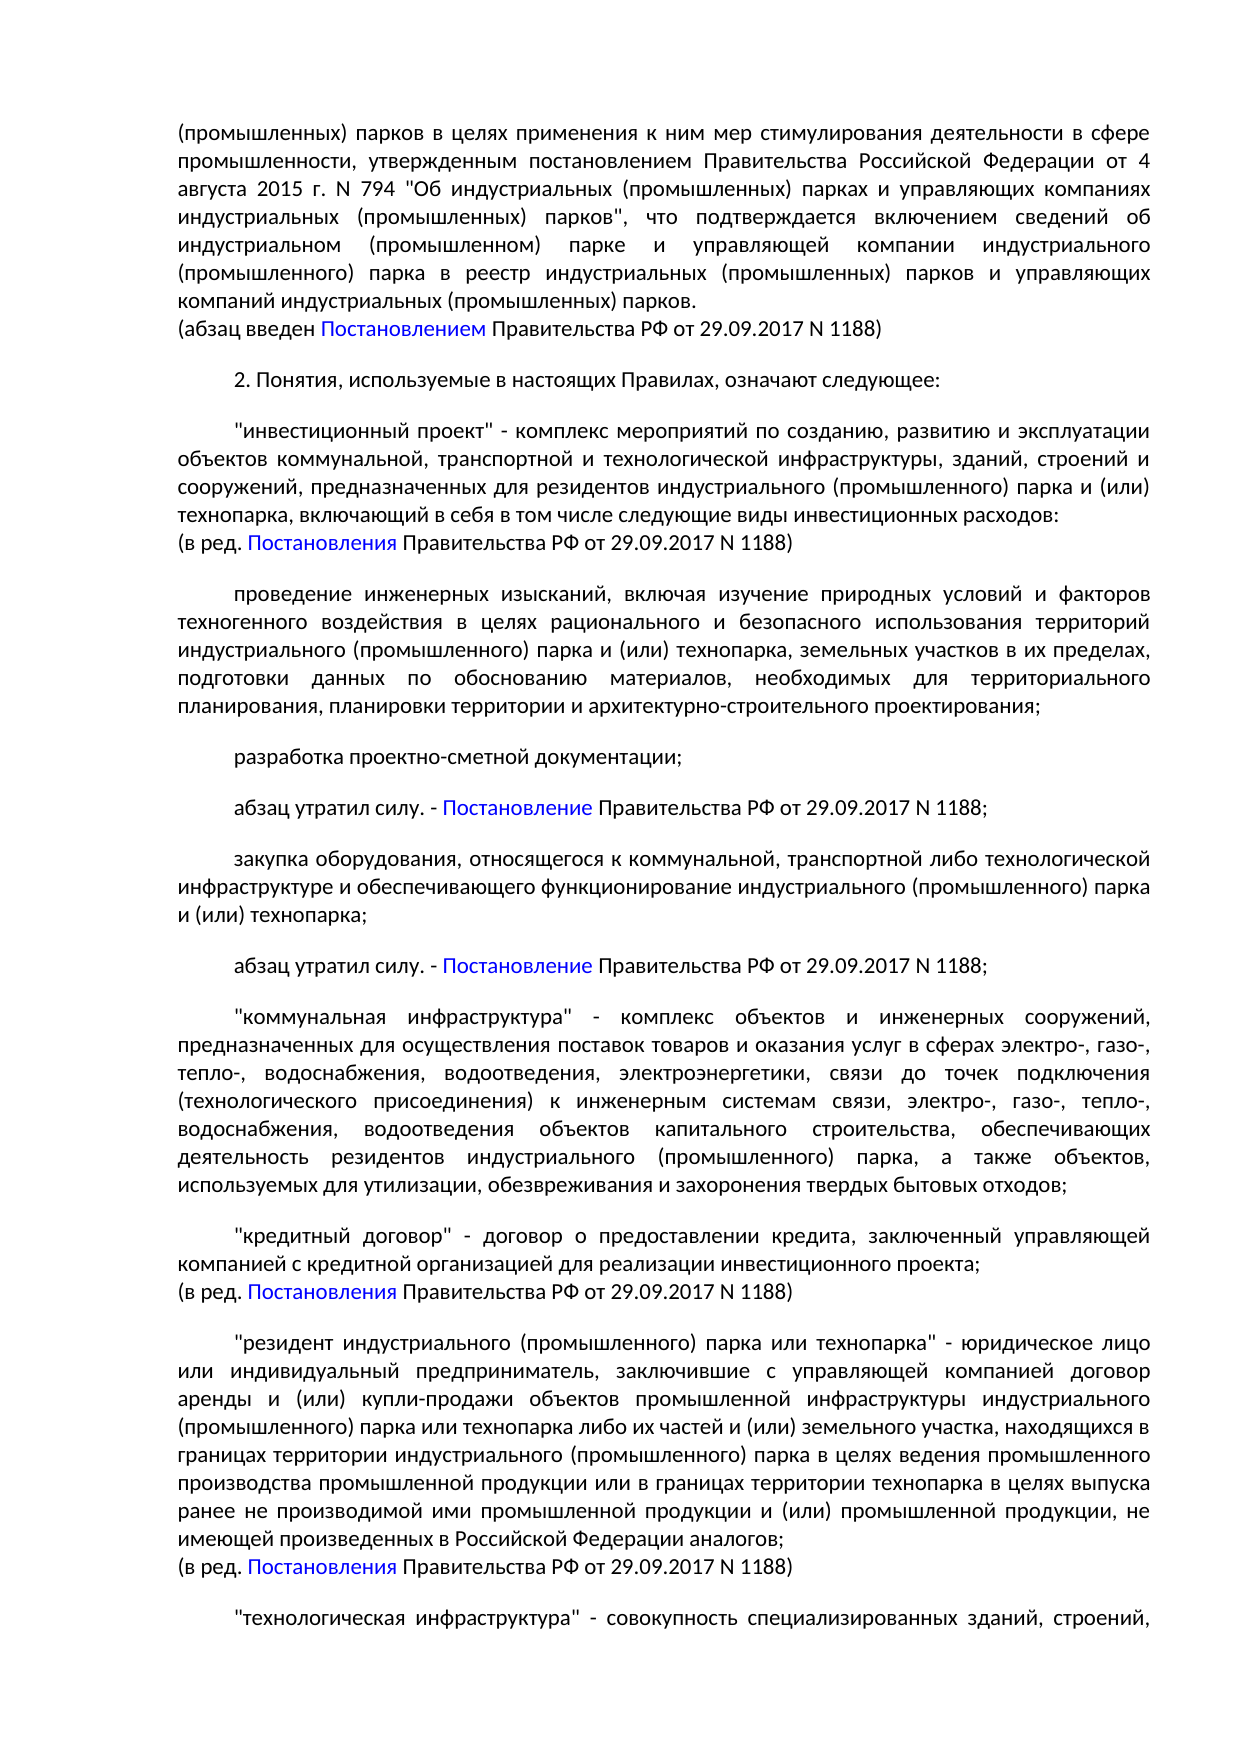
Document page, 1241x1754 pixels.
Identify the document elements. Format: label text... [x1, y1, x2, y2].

text (в ред. Постановления Правительства РФ от 29.09.2017 N 1188) [177, 528, 1152, 556]
text (в ред. Постановления Правительства РФ от 29.09.2017 N 1188) [177, 1552, 1152, 1580]
text закупка оборудования, относящегося к коммунальной, транспортной либо технологической инфраструктуре и обеспечивающего функционирование индустриального (промышленного) парка и (или) технопарка; [177, 844, 1152, 928]
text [177, 1603, 1152, 1631]
text разработка проектно-сметной документации; [177, 742, 1152, 770]
text абзац утратил силу. - Постановление Правительства РФ от 29.09.2017 N 1188; [177, 951, 1152, 979]
text абзац утратил силу. - Постановление Правительства РФ от 29.09.2017 N 1188; [177, 793, 1152, 821]
text "инвестиционный проект" - комплекс мероприятий по созданию, развитию и эксплуатации объектов коммунальной, транспортной и технологической инфраструктуры, зданий, строений и сооружений, предназначенных для резидентов индустриального (промышленного) парка и (или) технопарка, включающий в себя в том числе следующие виды инвестиционных расходов: [177, 416, 1152, 528]
text 2. Понятия, используемые в настоящих Правилах, означают следующее: [177, 365, 1152, 393]
text (в ред. Постановления Правительства РФ от 29.09.2017 N 1188) [177, 1277, 1152, 1305]
text (абзац введен Постановлением Правительства РФ от 29.09.2017 N 1188) [177, 314, 1152, 342]
text "кредитный договор" - договор о предоставлении кредита, заключенный управляющей компанией с кредитной организацией для реализации инвестиционного проекта; [177, 1221, 1152, 1277]
text "коммунальная инфраструктура" - комплекс объектов и инженерных сооружений, предназначенных для осуществления поставок товаров и оказания услуг в сферах электро-, газо-, тепло-, водоснабжения, водоотведения, электроэнергетики, связи до точек подключения (технологического присоединения) к инженерным системам связи, электро-, газо-, тепло-, водоснабжения, водоотведения объектов капитального строительства, обеспечивающих деятельность резидентов индустриального (промышленного) парка, а также объектов, используемых для утилизации, обезвреживания и захоронения твердых бытовых отходов; [177, 1002, 1152, 1198]
text "резидент индустриального (промышленного) парка или технопарка" - юридическое лицо или индивидуальный предприниматель, заключившие с управляющей компанией договор аренды и (или) купли-продажи объектов промышленной инфраструктуры индустриального (промышленного) парка или технопарка либо их частей и (или) земельного участка, находящихся в границах территории индустриального (промышленного) парка в целях ведения промышленного производства промышленной продукции или в границах территории технопарка в целях выпуска ранее не производимой ими промышленной продукции и (или) промышленной продукции, не имеющей произведенных в Российской Федерации аналогов; [177, 1328, 1152, 1552]
text проведение инженерных изысканий, включая изучение природных условий и факторов техногенного воздействия в целях рационального и безопасного использования территорий индустриального (промышленного) парка и (или) технопарка, земельных участков в их пределах, подготовки данных по обоснованию материалов, необходимых для территориального планирования, планировки территории и архитектурно-строительного проектирования; [177, 579, 1152, 719]
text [177, 118, 1152, 314]
